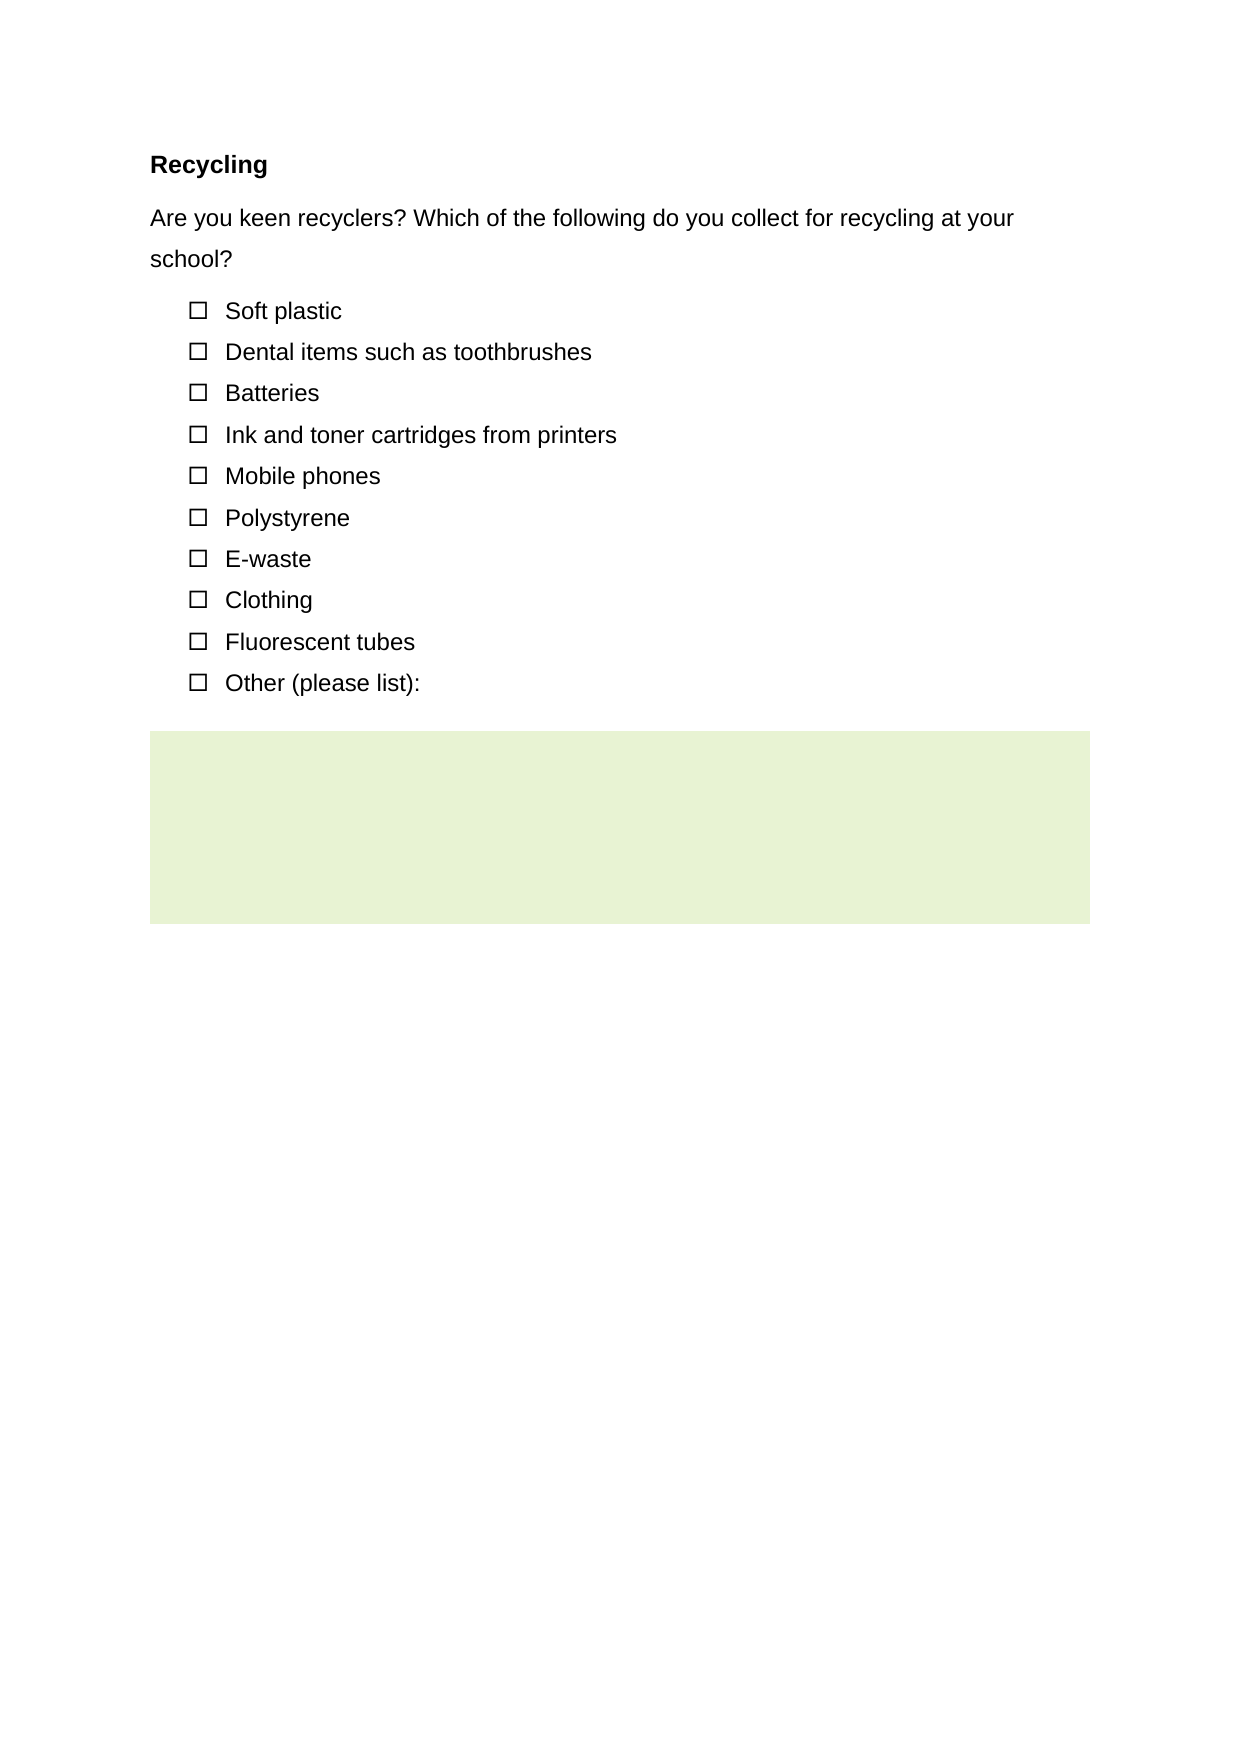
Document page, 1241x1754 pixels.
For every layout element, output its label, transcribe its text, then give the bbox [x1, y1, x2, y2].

list Mobile phones [187, 462, 1090, 490]
list Soft plastic [187, 297, 1090, 324]
list E-waste [187, 545, 1090, 572]
list Clothing [187, 586, 1090, 614]
list Fluorescent tubes [187, 627, 1090, 655]
list Ink and toner cartridges from printers [187, 421, 1090, 448]
list Dental items such as toothbrushes [187, 338, 1090, 366]
text Recycling [150, 150, 1090, 179]
list Batteries [187, 379, 1090, 407]
list Other (please list): [187, 669, 1090, 696]
text Are you keen recyclers? Which of the following do you collect for recycling at your school? [150, 203, 1090, 272]
list Polystyrene [187, 503, 1090, 531]
